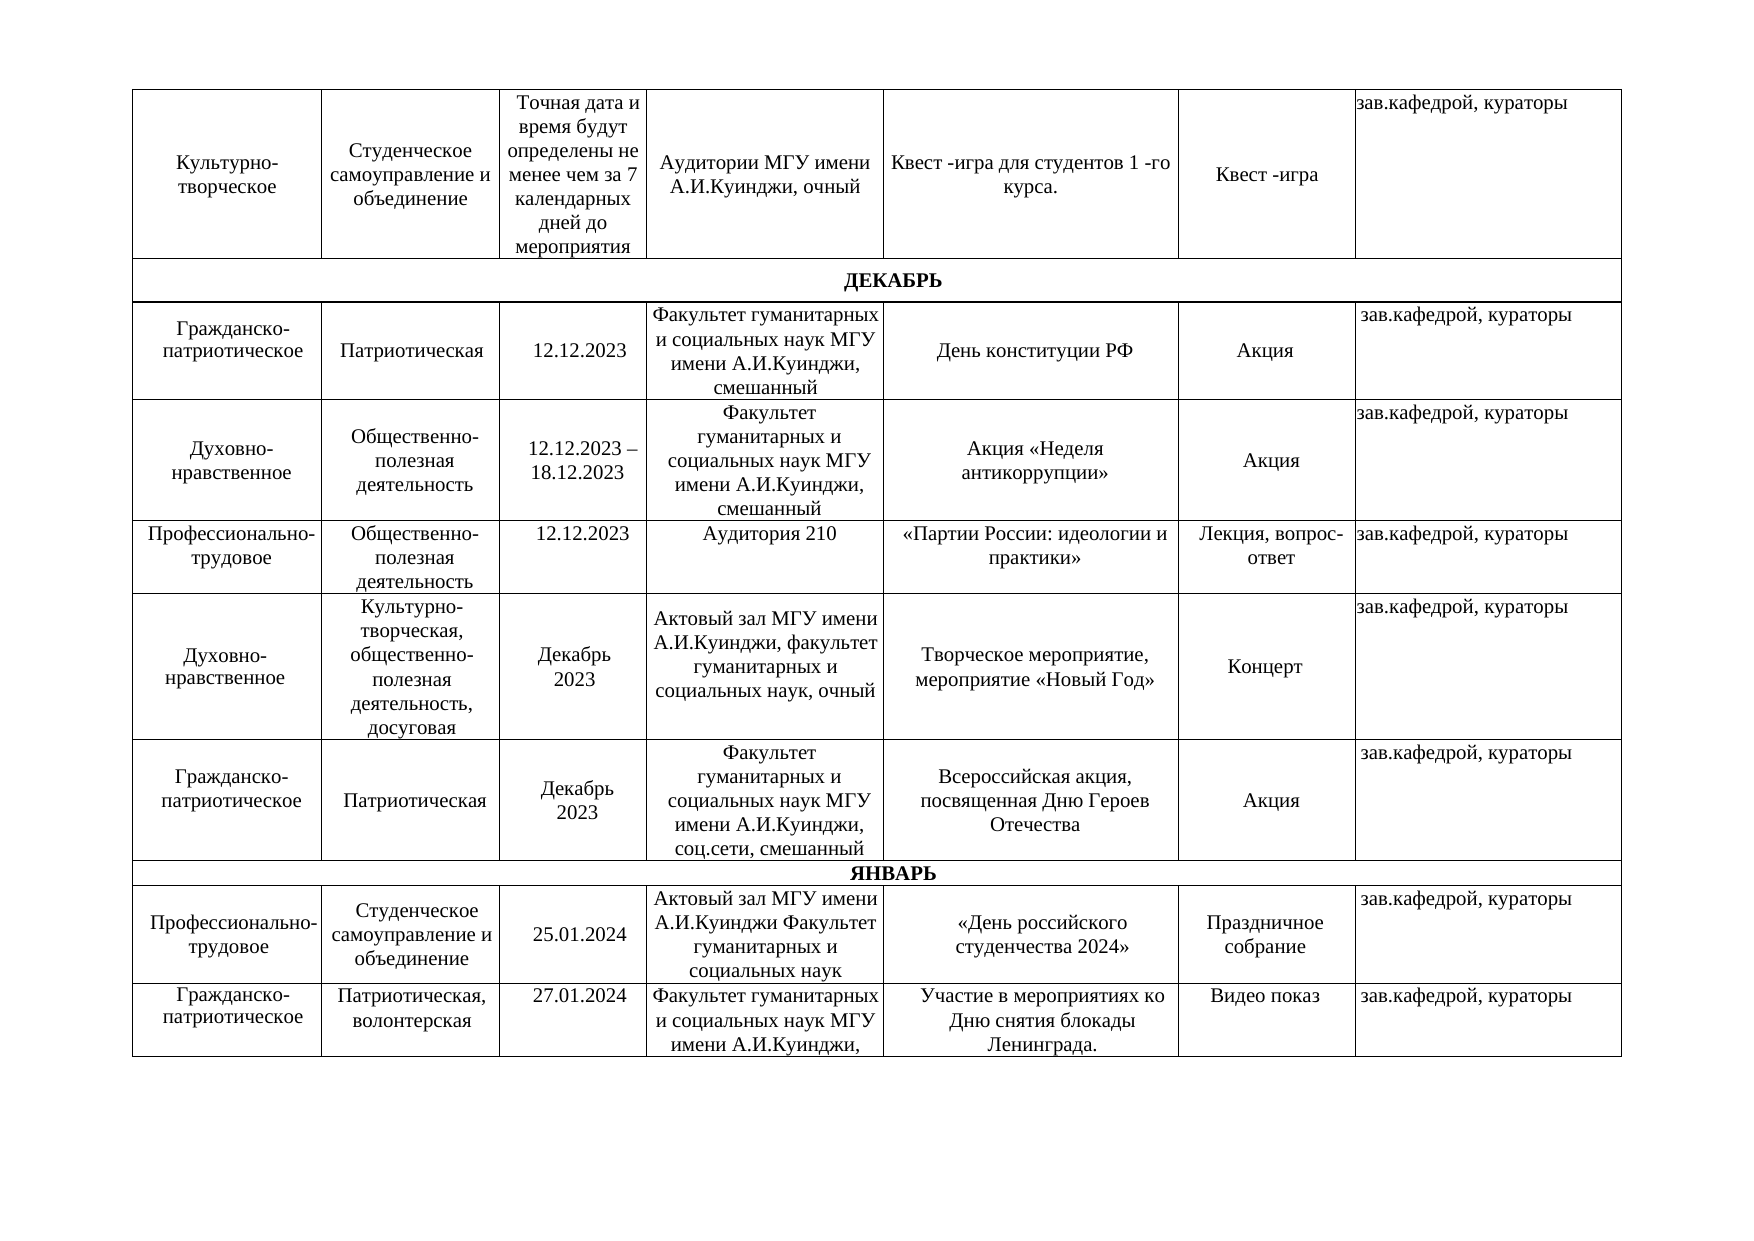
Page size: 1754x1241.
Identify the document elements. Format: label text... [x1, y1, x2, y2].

table_cell Общественно-полезная деятельность [322, 400, 499, 520]
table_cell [647, 984, 883, 1056]
table_cell Квест -игра для студентов 1 -го курса. [884, 90, 1178, 258]
table_cell День конституции РФ [884, 303, 1178, 399]
table_cell Профессионально-трудовое [133, 886, 321, 982]
table_cell зав.кафедрой, кураторы [1356, 90, 1621, 258]
table_cell Праздничное собрание [1179, 886, 1355, 982]
table_cell зав.кафедрой, кураторы [1356, 740, 1621, 860]
table_cell Квест -игра [1179, 90, 1355, 258]
table_cell Видео показ [1179, 984, 1355, 1056]
table_cell Декабрь 2023 [500, 594, 646, 739]
table_cell Студенческое самоуправление и объединение [322, 90, 499, 258]
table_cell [1356, 984, 1621, 1056]
table_cell ДЕКАБРЬ [133, 259, 1621, 301]
table_cell ЯНВАРЬ [133, 861, 1621, 885]
table_cell Творческое мероприятие, мероприятие «Новый Год» [884, 594, 1178, 739]
table_cell Концерт [1179, 594, 1355, 739]
table_cell Факультет гуманитарных и социальных наук МГУ имени А.И.Куинджи, соц.сети, смешанный [647, 740, 883, 860]
table_cell 12.12.2023 [500, 303, 646, 399]
table_cell Акция [1179, 400, 1355, 520]
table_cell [133, 984, 321, 1056]
table_cell Профессионально-трудовое [133, 521, 321, 593]
table_cell Лекция, вопрос-ответ [1179, 521, 1355, 593]
table_cell «День российского студенчества 2024» [884, 886, 1178, 982]
table_cell 12.12.2023 [500, 521, 646, 593]
table_cell Гражданско-патриотическое [133, 303, 321, 399]
table_cell Факультет гуманитарных и социальных наук МГУ имени А.И.Куинджи, смешанный [647, 303, 883, 399]
table_cell Патриотическая [322, 740, 499, 860]
table_cell Аудитории МГУ имени А.И.Куинджи, очный [647, 90, 883, 258]
table_cell зав.кафедрой, кураторы [1356, 594, 1621, 739]
table_cell Акция [1179, 740, 1355, 860]
table_cell Точная дата и время будут определены не менее чем за 7 календарных дней до мероприятия [500, 90, 646, 258]
table_cell Студенческое самоуправление и объединение [322, 886, 499, 982]
table_cell Патриотическая [322, 303, 499, 399]
table_cell зав.кафедрой, кураторы [1356, 400, 1621, 520]
table_cell 25.01.2024 [500, 886, 646, 982]
table_cell Культурно-творческое [133, 90, 321, 258]
table_cell Культурно-творческая, общественно-полезная деятельность, досуговая [322, 594, 499, 739]
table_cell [322, 984, 499, 1056]
table_cell 12.12.2023 – 18.12.2023 [500, 400, 646, 520]
table_cell Аудитория 210 [647, 521, 883, 593]
table_cell зав.кафедрой, кураторы [1356, 303, 1621, 399]
table_cell 27.01.2024 [500, 984, 646, 1056]
table_cell Декабрь 2023 [500, 740, 646, 860]
table_cell Гражданско-патриотическое [133, 740, 321, 860]
table_cell зав.кафедрой, кураторы [1356, 886, 1621, 982]
table_cell Всероссийская акция, посвященная Дню Героев Отечества [884, 740, 1178, 860]
table_cell Духовно-нравственное [133, 594, 321, 739]
table_cell Духовно-нравственное [133, 400, 321, 520]
table_cell Акция «Неделя антикоррупции» [884, 400, 1178, 520]
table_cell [884, 984, 1178, 1056]
table_cell «Партии России: идеологии и практики» [884, 521, 1178, 593]
table_cell зав.кафедрой, кураторы [1356, 521, 1621, 593]
table_cell Акция [1179, 303, 1355, 399]
table_cell Факультет гуманитарных и социальных наук МГУ имени А.И.Куинджи, смешанный [647, 400, 883, 520]
table_cell Общественно-полезная деятельность [322, 521, 499, 593]
table_cell Актовый зал МГУ имени А.И.Куинджи, факультет гуманитарных и социальных наук, очный [647, 594, 883, 739]
table_cell Актовый зал МГУ имени А.И.Куинджи Факультет гуманитарных и социальных наук [647, 886, 883, 982]
